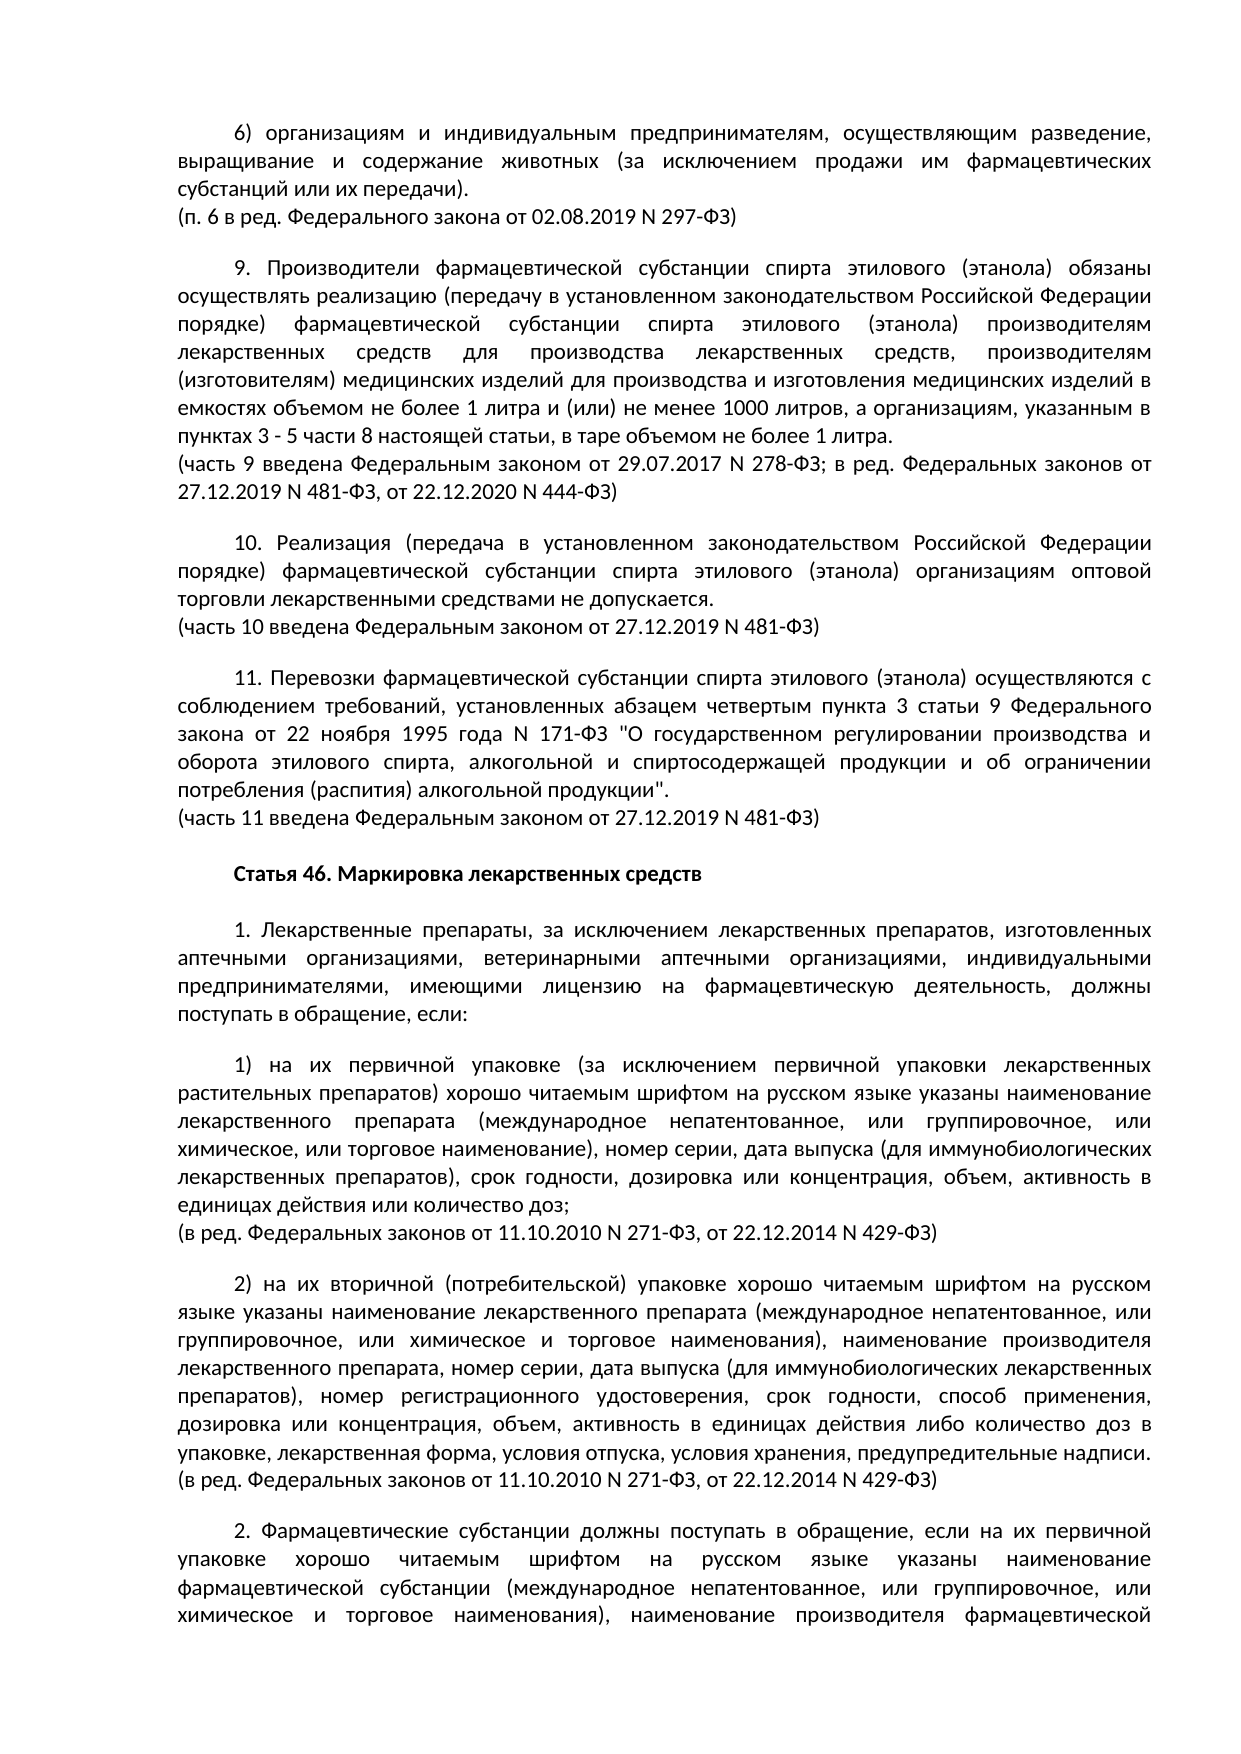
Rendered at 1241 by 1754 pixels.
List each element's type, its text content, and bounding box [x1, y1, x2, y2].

text (в ред. Федеральных законов от 11.10.2010 N 271-ФЗ, от 22.12.2014 N 429-ФЗ) [177, 1466, 1152, 1494]
text 10. Реализация (передача в установленном законодательством Российской Федерации порядке) фармацевтической субстанции спирта этилового (этанола) организациям оптовой торговли лекарственными средствами не допускается. [177, 528, 1152, 612]
text 9. Производители фармацевтической субстанции спирта этилового (этанола) обязаны осуществлять реализацию (передачу в установленном законодательством Российской Федерации порядке) фармацевтической субстанции спирта этилового (этанола) производителям лекарственных средств для производства лекарственных средств, производителям (изготовителям) медицинских изделий для производства и изготовления медицинских изделий в емкостях объемом не более 1 литра и (или) не менее 1000 литров, а организациям, указанным в пунктах 3 - 5 части 8 настоящей статьи, в таре объемом не более 1 литра. [177, 253, 1152, 449]
text (п. 6 в ред. Федерального закона от 02.08.2019 N 297-ФЗ) [177, 202, 1152, 230]
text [177, 1517, 1152, 1629]
text (часть 11 введена Федеральным законом от 27.12.2019 N 481-ФЗ) [177, 803, 1152, 831]
text 2) на их вторичной (потребительской) упаковке хорошо читаемым шрифтом на русском языке указаны наименование лекарственного препарата (международное непатентованное, или группировочное, или химическое и торговое наименования), наименование производителя лекарственного препарата, номер серии, дата выпуска (для иммунобиологических лекарственных препаратов), номер регистрационного удостоверения, срок годности, способ применения, дозировка или концентрация, объем, активность в единицах действия либо количество доз в упаковке, лекарственная форма, условия отпуска, условия хранения, предупредительные надписи. [177, 1269, 1152, 1466]
title Статья 46. Маркировка лекарственных средств [177, 859, 1152, 887]
text 6) организациям и индивидуальным предпринимателям, осуществляющим разведение, выращивание и содержание животных (за исключением продажи им фармацевтических субстанций или их передачи). [177, 118, 1152, 202]
text (часть 9 введена Федеральным законом от 29.07.2017 N 278-ФЗ; в ред. Федеральных законов от 27.12.2019 N 481-ФЗ, от 22.12.2020 N 444-ФЗ) [177, 449, 1152, 505]
text (часть 10 введена Федеральным законом от 27.12.2019 N 481-ФЗ) [177, 612, 1152, 640]
text 1) на их первичной упаковке (за исключением первичной упаковки лекарственных растительных препаратов) хорошо читаемым шрифтом на русском языке указаны наименование лекарственного препарата (международное непатентованное, или группировочное, или химическое, или торговое наименование), номер серии, дата выпуска (для иммунобиологических лекарственных препаратов), срок годности, дозировка или концентрация, объем, активность в единицах действия или количество доз; [177, 1050, 1152, 1218]
text (в ред. Федеральных законов от 11.10.2010 N 271-ФЗ, от 22.12.2014 N 429-ФЗ) [177, 1218, 1152, 1247]
text 11. Перевозки фармацевтической субстанции спирта этилового (этанола) осуществляются с соблюдением требований, установленных абзацем четвертым пункта 3 статьи 9 Федерального закона от 22 ноября 1995 года N 171-ФЗ "О государственном регулировании производства и оборота этилового спирта, алкогольной и спиртосодержащей продукции и об ограничении потребления (распития) алкогольной продукции". [177, 663, 1152, 803]
text 1. Лекарственные препараты, за исключением лекарственных препаратов, изготовленных аптечными организациями, ветеринарными аптечными организациями, индивидуальными предпринимателями, имеющими лицензию на фармацевтическую деятельность, должны поступать в обращение, если: [177, 915, 1152, 1027]
